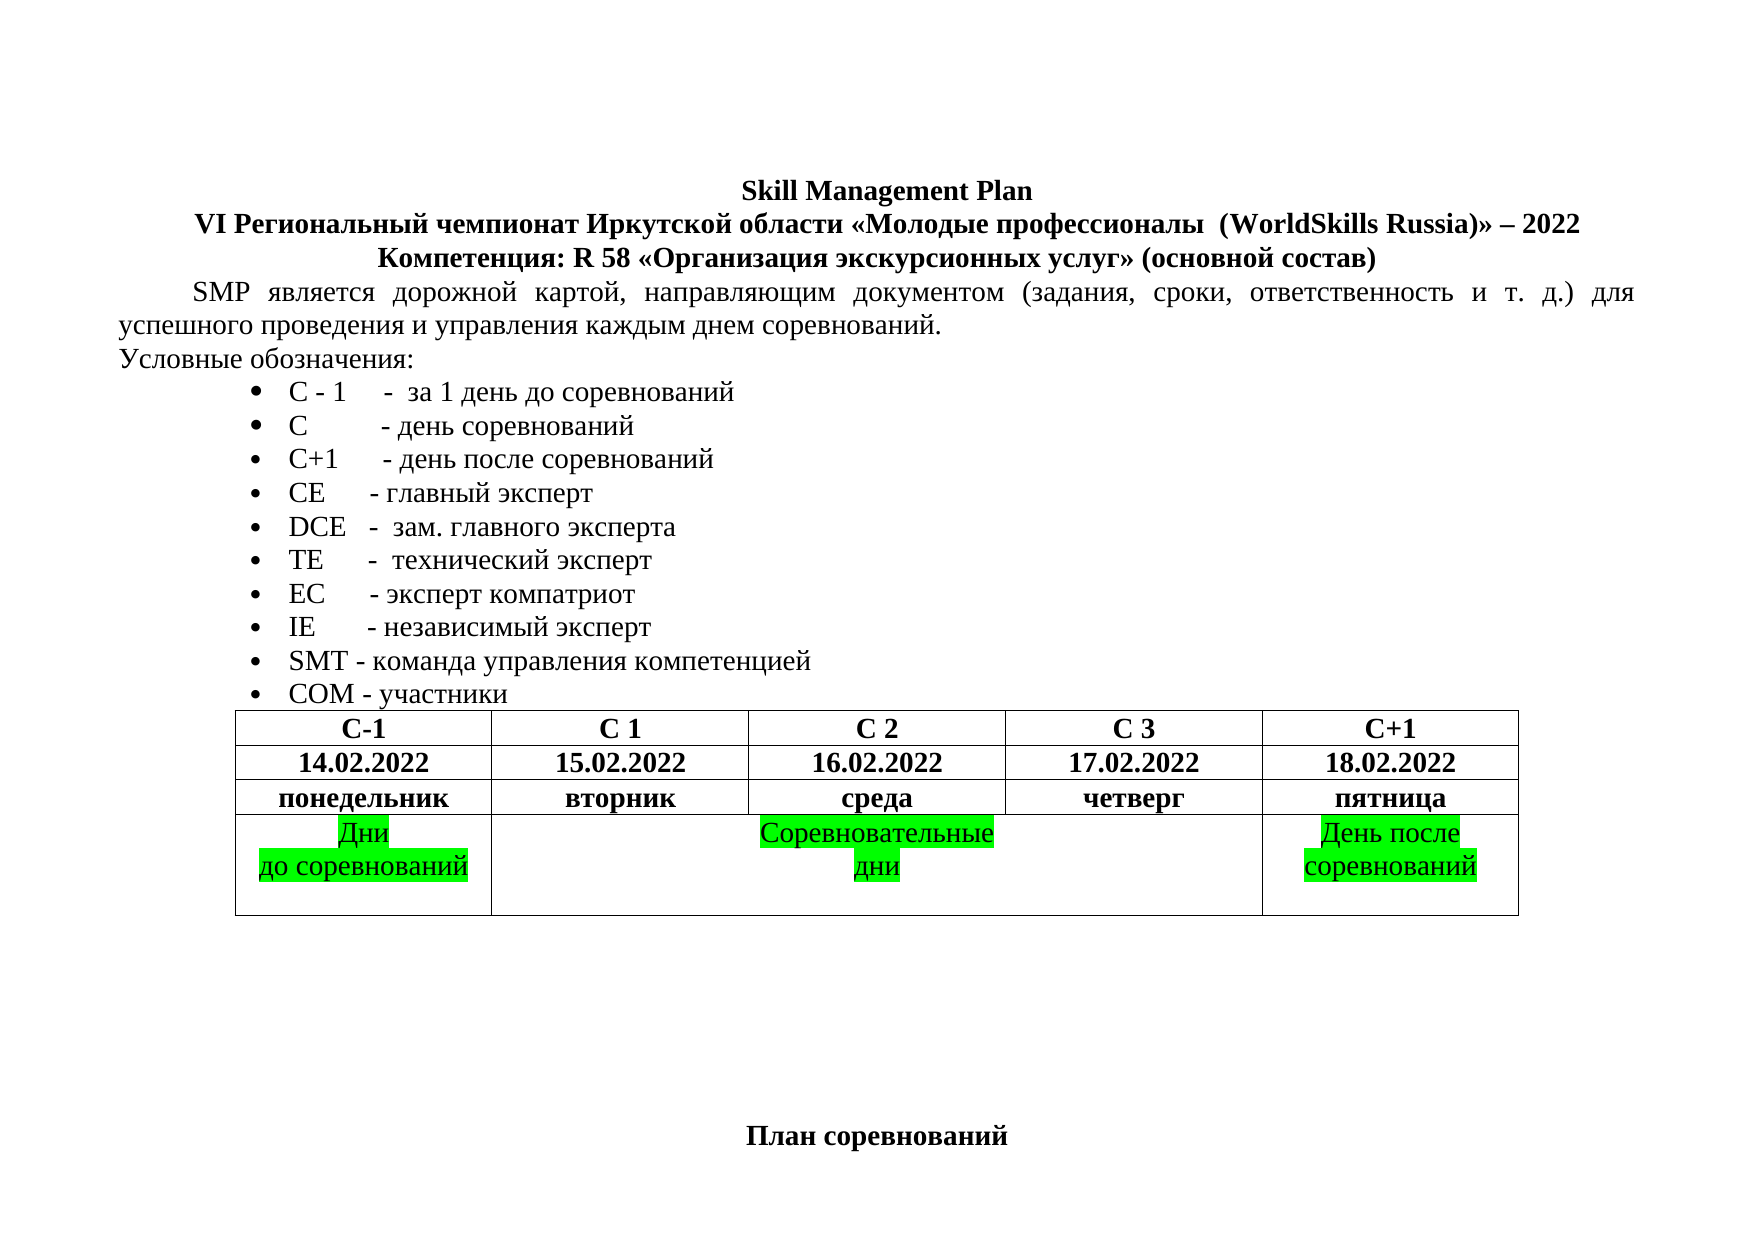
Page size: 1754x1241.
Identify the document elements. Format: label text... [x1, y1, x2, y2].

table_cell понедельник [236, 780, 491, 814]
table_cell 18.02.2022 [1263, 746, 1518, 779]
table_header С-1 [236, 711, 491, 744]
list DCE - зам. главного эксперта [251, 509, 1636, 542]
table_header Skill Management Plan VI Региональный чемпионат Иркутской области «Молодые профессионалы (WorldSkills Russia)» – 2022 [107, 140, 1667, 240]
list С+1 - день после соревнований [251, 442, 1636, 475]
table_cell 16.02.2022 [749, 746, 1005, 779]
list С - 1 - за 1 день до соревнований [251, 374, 1636, 408]
table_cell 17.02.2022 [1006, 746, 1262, 779]
table_cell вторник [492, 780, 748, 814]
list TE - технический эксперт [251, 542, 1636, 576]
text Условные обозначения: [118, 341, 1636, 374]
table_cell Дни до соревнований [236, 815, 491, 915]
list С - день соревнований [251, 408, 1636, 442]
table_cell четверг [1006, 780, 1262, 814]
table_header С+1 [1263, 711, 1518, 744]
list CE - главный эксперт [251, 475, 1636, 509]
list IE - независимый эксперт [251, 609, 1636, 643]
table_header С 1 [492, 711, 748, 744]
text SMP является дорожной картой, направляющим документом (задания, сроки, ответственность и т. д.) для успешного проведения и управления каждым днем соревнований. [118, 274, 1636, 341]
text Компетенция: R 58 «Организация экскурсионных услуг» (основной состав) [118, 240, 1636, 274]
table_cell пятница [1263, 780, 1518, 814]
list COM - участники [251, 676, 1636, 710]
list SMT - команда управления компетенцией [251, 643, 1636, 676]
table_header С 2 [749, 711, 1005, 744]
table_cell 14.02.2022 [236, 746, 491, 779]
text План соревнований [118, 1118, 1636, 1151]
table_cell Соревновательные дни [492, 815, 1262, 915]
list EC - эксперт компатриот [251, 576, 1636, 609]
table_cell День после соревнований [1263, 815, 1518, 915]
table_cell 15.02.2022 [492, 746, 748, 779]
table_header С 3 [1006, 711, 1262, 744]
table_cell среда [749, 780, 1005, 814]
